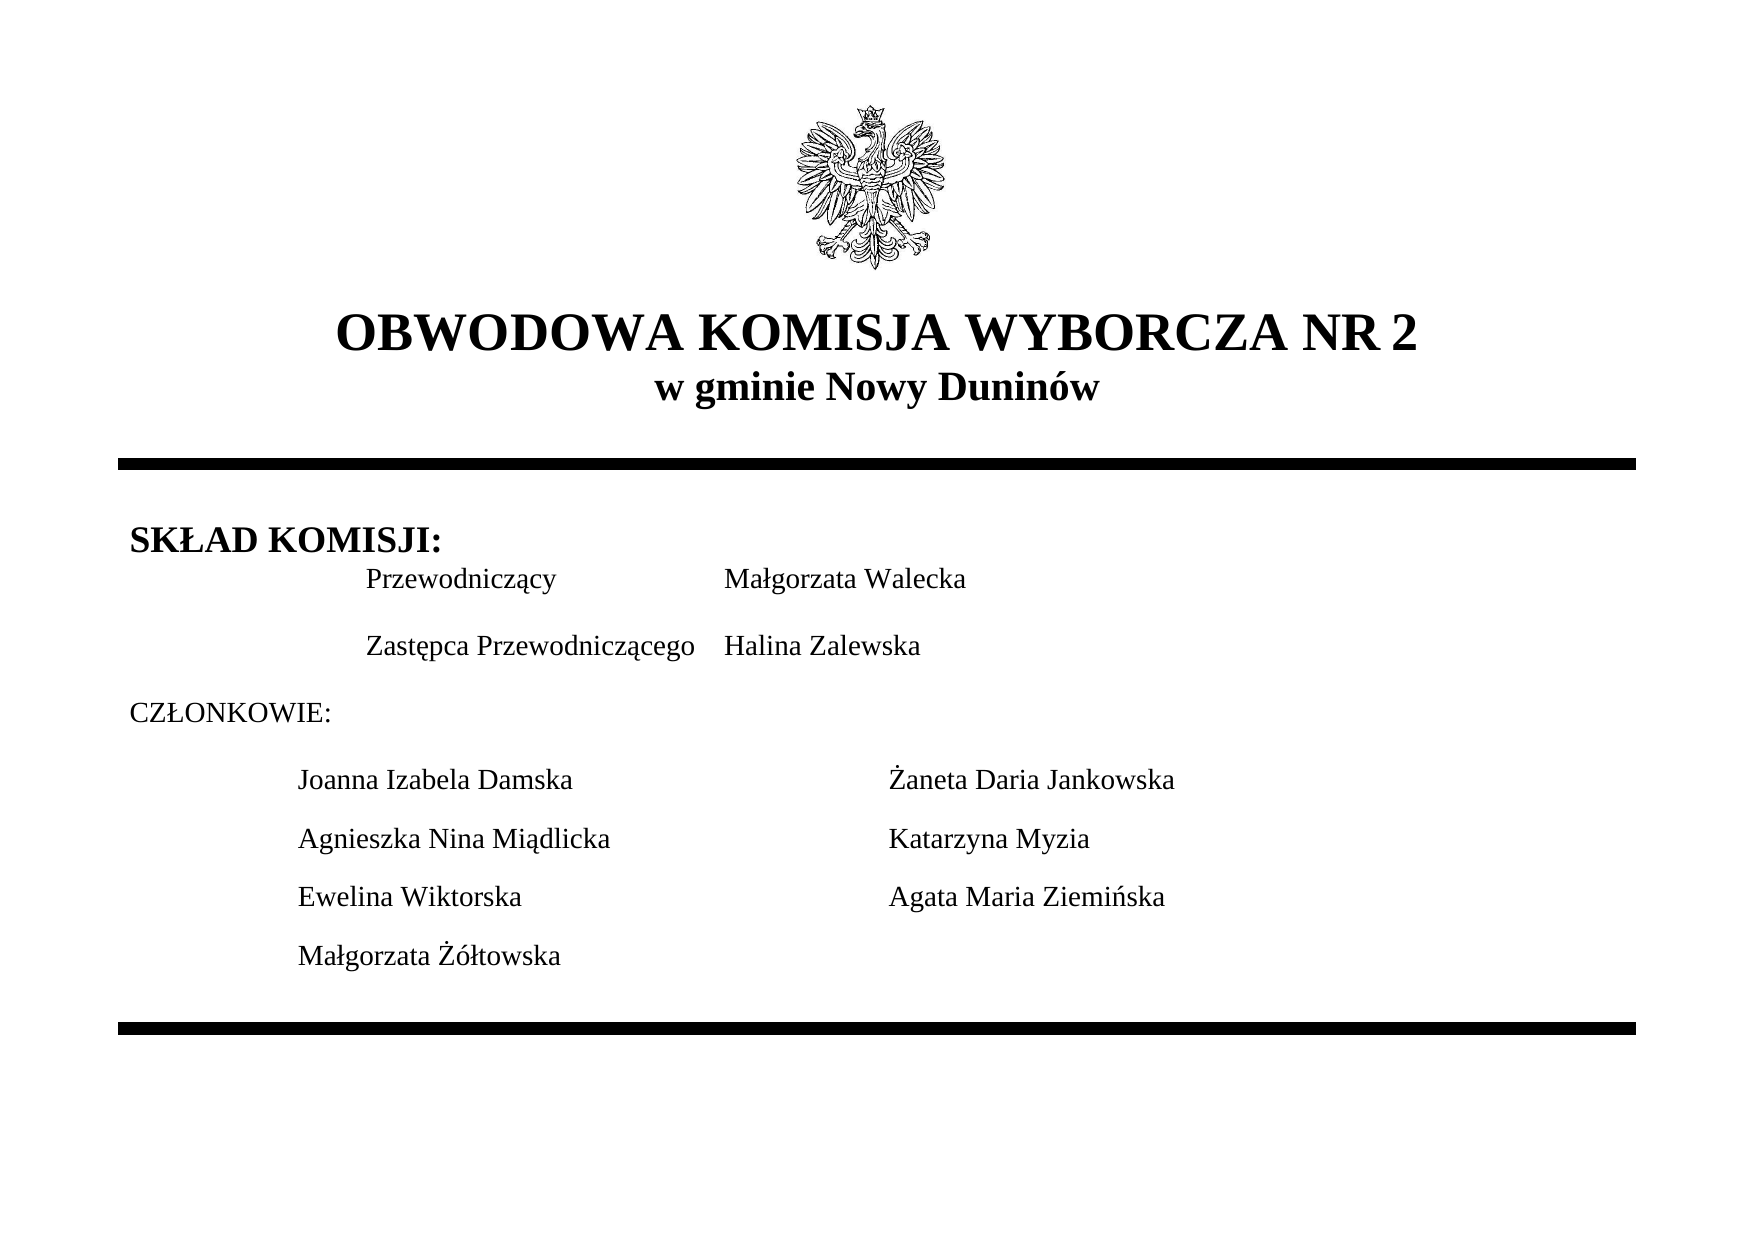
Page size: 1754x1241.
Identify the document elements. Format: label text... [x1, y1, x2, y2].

text w gminie Nowy Duninów [118, 362, 1636, 409]
picture [781, 87, 974, 271]
text OBWODOWA KOMISJA WYBORCZA NR 2 [118, 299, 1636, 362]
table_header SKŁAD KOMISJI: Przewodniczący Małgorzata Walecka Zastępca Przewodniczącego Halina Zalewska CZŁONKOWIE: [118, 470, 1636, 1022]
